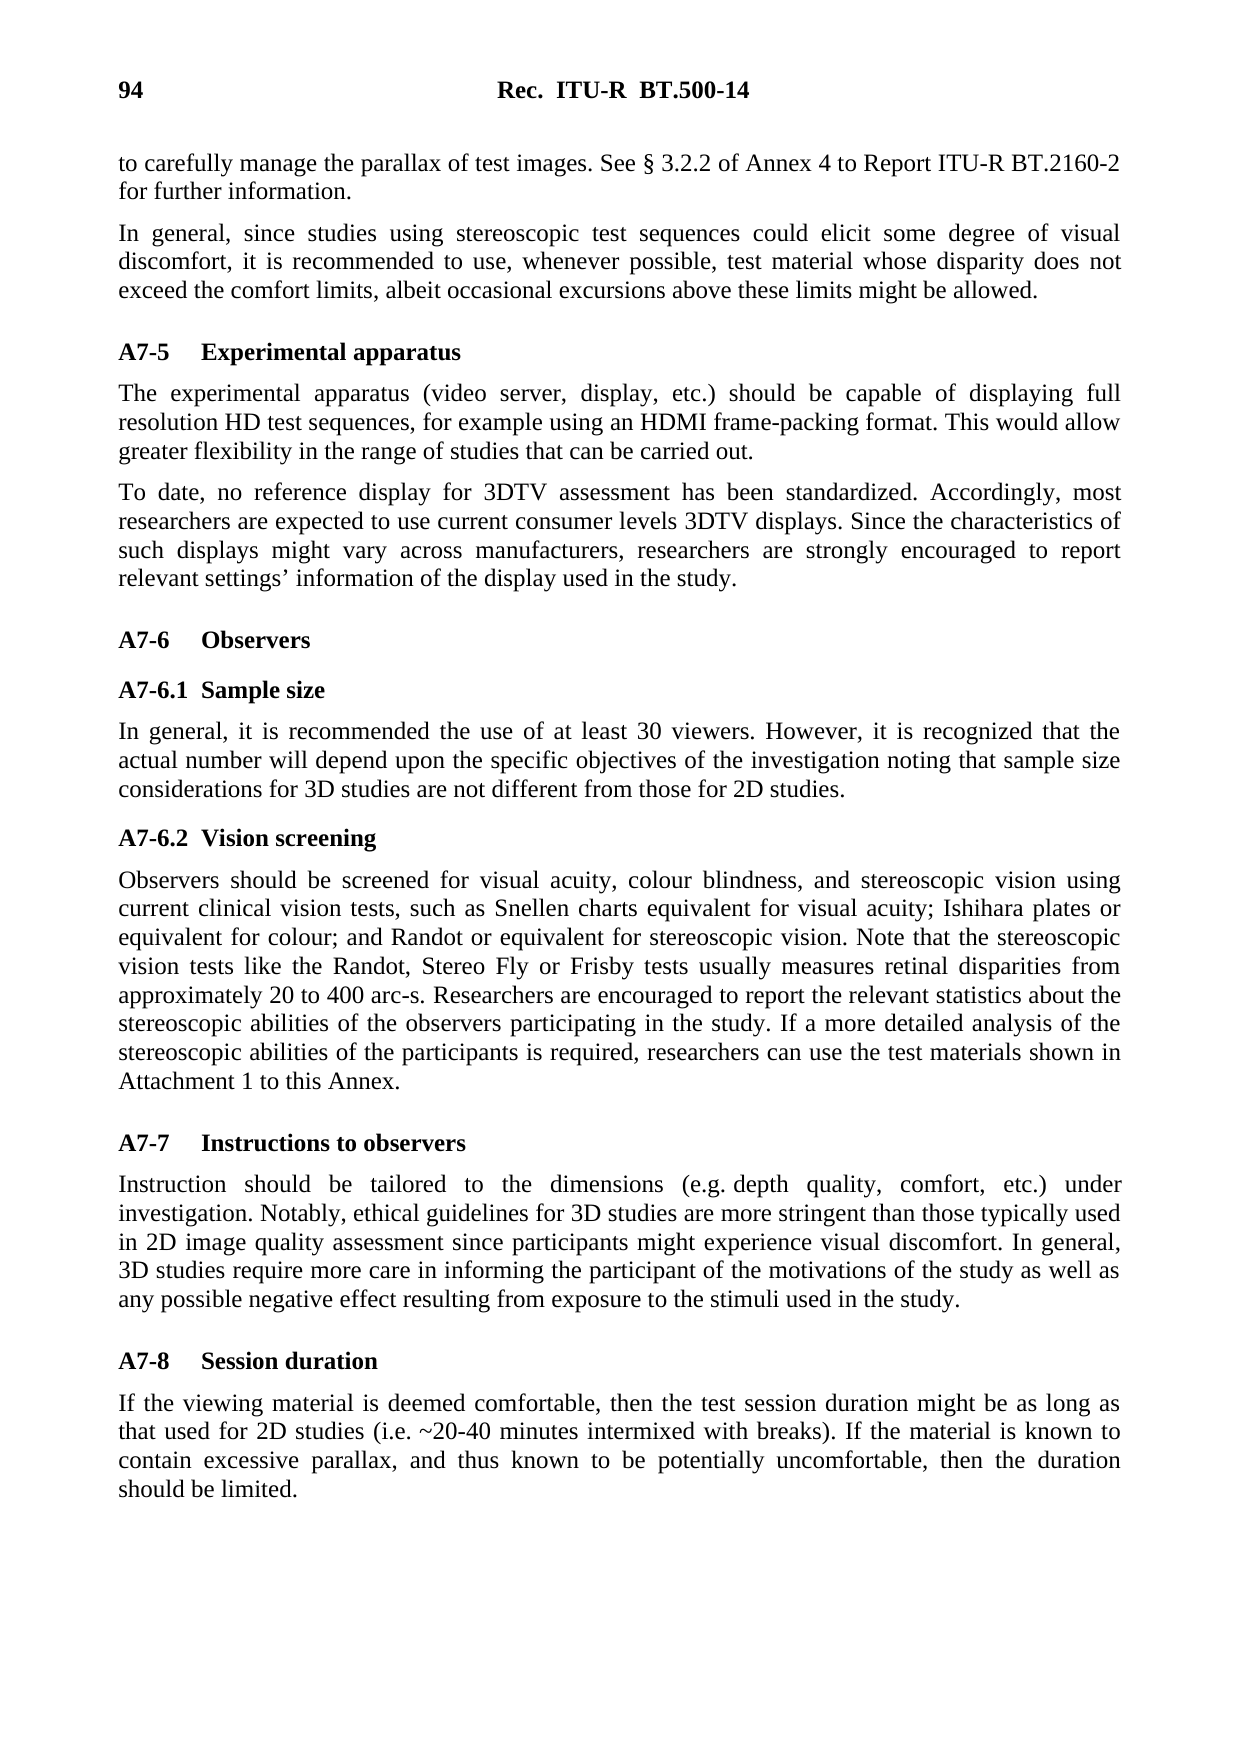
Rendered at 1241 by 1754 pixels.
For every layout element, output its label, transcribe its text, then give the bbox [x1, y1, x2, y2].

subtitle A7-5 Experimental apparatus [118, 337, 1122, 366]
text In general, it is recommended the use of at least 30 viewers. However, it is recognized that the actual number will depend upon the specific objectives of the investigation noting that sample size considerations for 3D studies are not different from those for 2D studies. [118, 716, 1122, 803]
text Instruction should be tailored to the dimensions (e.g. depth quality, comfort, etc.) under investigation. Notably, ethical guidelines for 3D studies are more stringent than those typically used in 2D image quality assessment since participants might experience visual discomfort. In general, 3D studies require more care in informing the participant of the motivations of the study as well as any possible negative effect resulting from exposure to the stimuli used in the study. [118, 1169, 1122, 1313]
subtitle A7-6.2 Vision screening [118, 823, 1122, 852]
text If the viewing material is deemed comfortable, then the test session duration might be as long as that used for 2D studies (i.e. ~20-40 minutes intermixed with breaks). If the material is known to contain excessive parallax, and thus known to be potentially uncomfortable, then the duration should be limited. [118, 1388, 1122, 1503]
text The experimental apparatus (video server, display, etc.) should be capable of displaying full resolution HD test sequences, for example using an HDMI frame-packing format. This would allow greater flexibility in the range of studies that can be carried out. [118, 378, 1122, 465]
text Observers should be screened for visual acuity, colour blindness, and stereoscopic vision using current clinical vision tests, such as Snellen charts equivalent for visual acuity; Ishihara plates or equivalent for colour; and Randot or equivalent for stereoscopic vision. Note that the stereoscopic vision tests like the Randot, Stereo Fly or Frisby tests usually measures retinal disparities from approximately 20 to 400 arc-s. Researchers are encouraged to report the relevant statistics about the stereoscopic abilities of the observers participating in the study. If a more detailed analysis of the stereoscopic abilities of the participants is required, researchers can use the test materials shown in Attachment 1 to this Annex. [118, 865, 1122, 1095]
subtitle A7-8 Session duration [118, 1346, 1122, 1375]
text To date, no reference display for 3DTV assessment has been standardized. Accordingly, most researchers are expected to use current consumer levels 3DTV displays. Since the characteristics of such displays might vary across manufacturers, researchers are strongly encouraged to report relevant settings’ information of the display used in the study. [118, 477, 1122, 592]
text In general, since studies using stereoscopic test sequences could elicit some degree of visual discomfort, it is recommended to use, whenever possible, test material whose disparity does not exceed the comfort limits, albeit occasional excursions above these limits might be allowed. [118, 218, 1122, 304]
subtitle A7-7 Instructions to observers [118, 1128, 1122, 1157]
subtitle A7-6 Observers [118, 626, 1122, 654]
subtitle A7-6.1 Sample size [118, 675, 1122, 704]
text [118, 148, 1122, 205]
